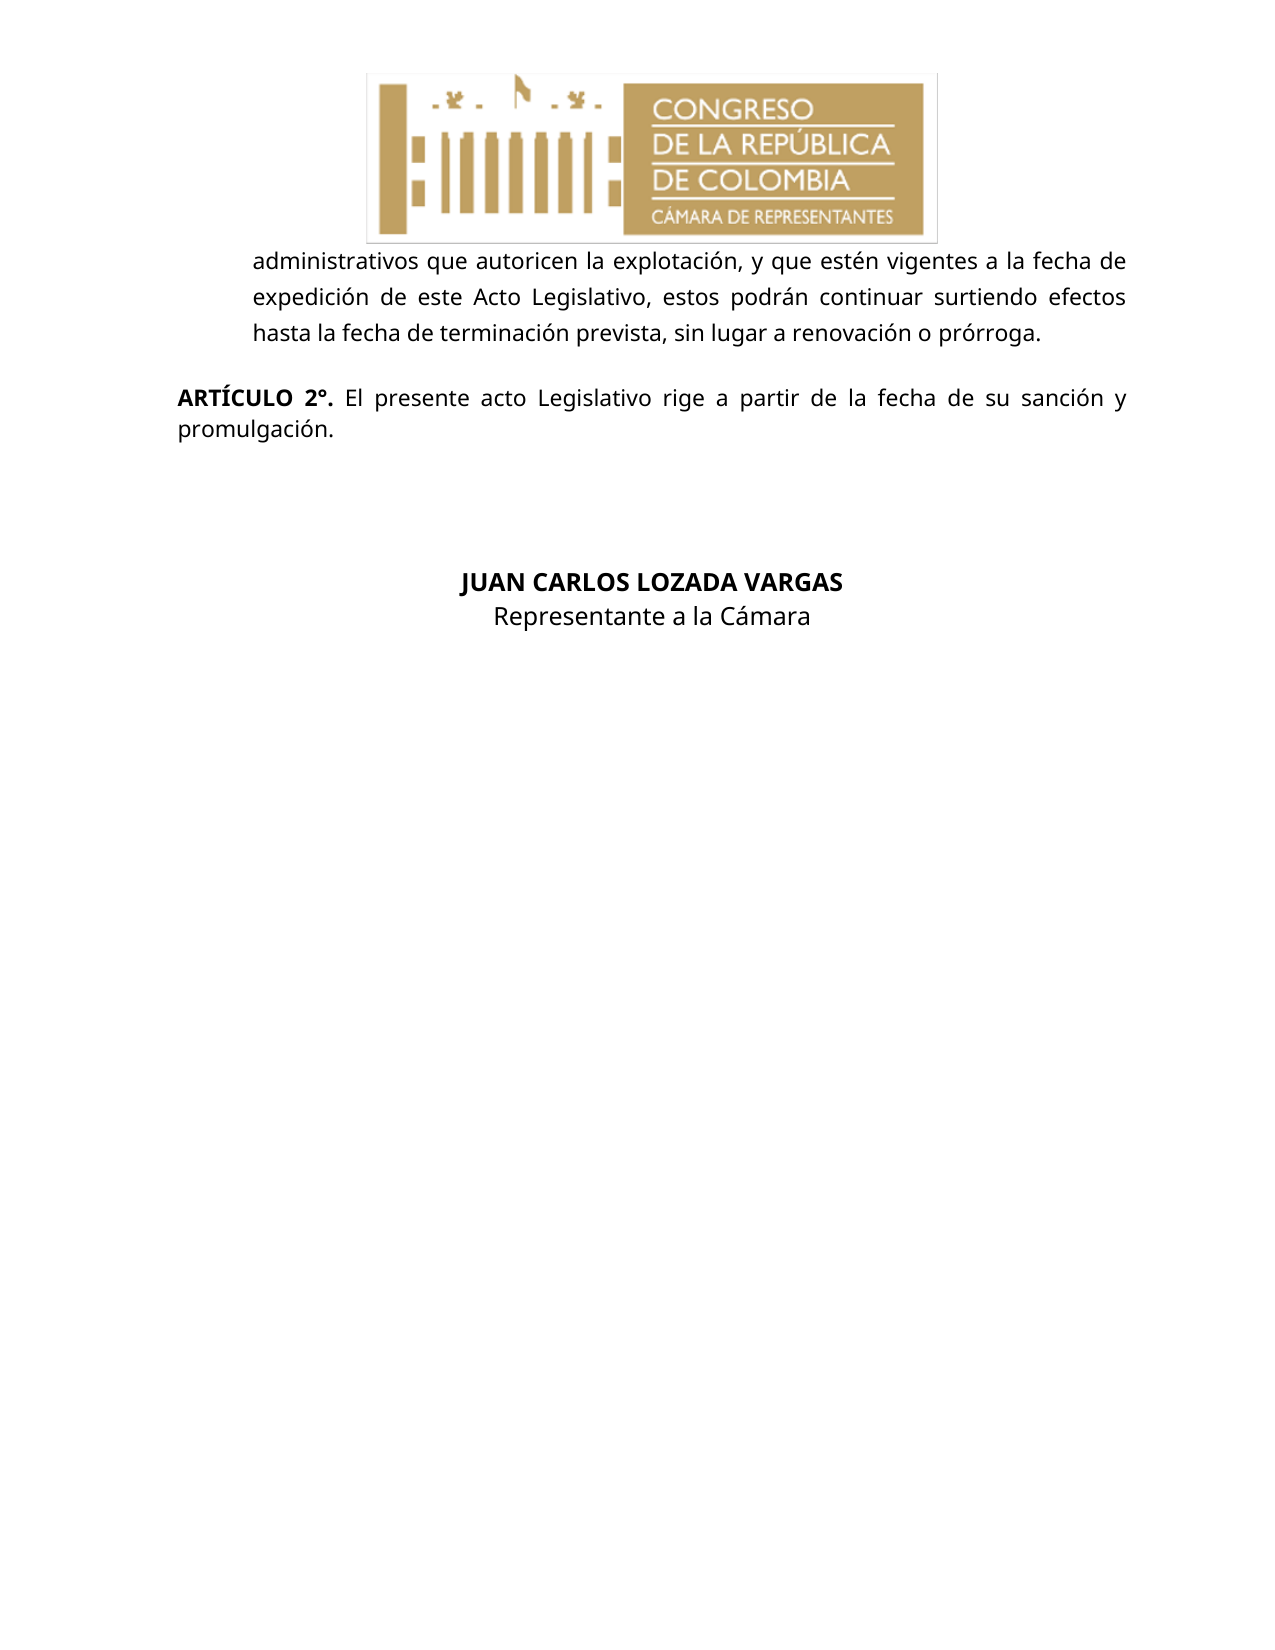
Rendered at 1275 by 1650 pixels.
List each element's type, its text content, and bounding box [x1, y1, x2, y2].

picture [366, 73, 939, 246]
text Representante a la Cámara [177, 599, 1127, 633]
text JUAN CARLOS LOZADA VARGAS [177, 564, 1127, 599]
text ARTÍCULO 2°. El presente acto Legislativo rige a partir de la fecha de su sanción y promulgación. [177, 382, 1127, 444]
